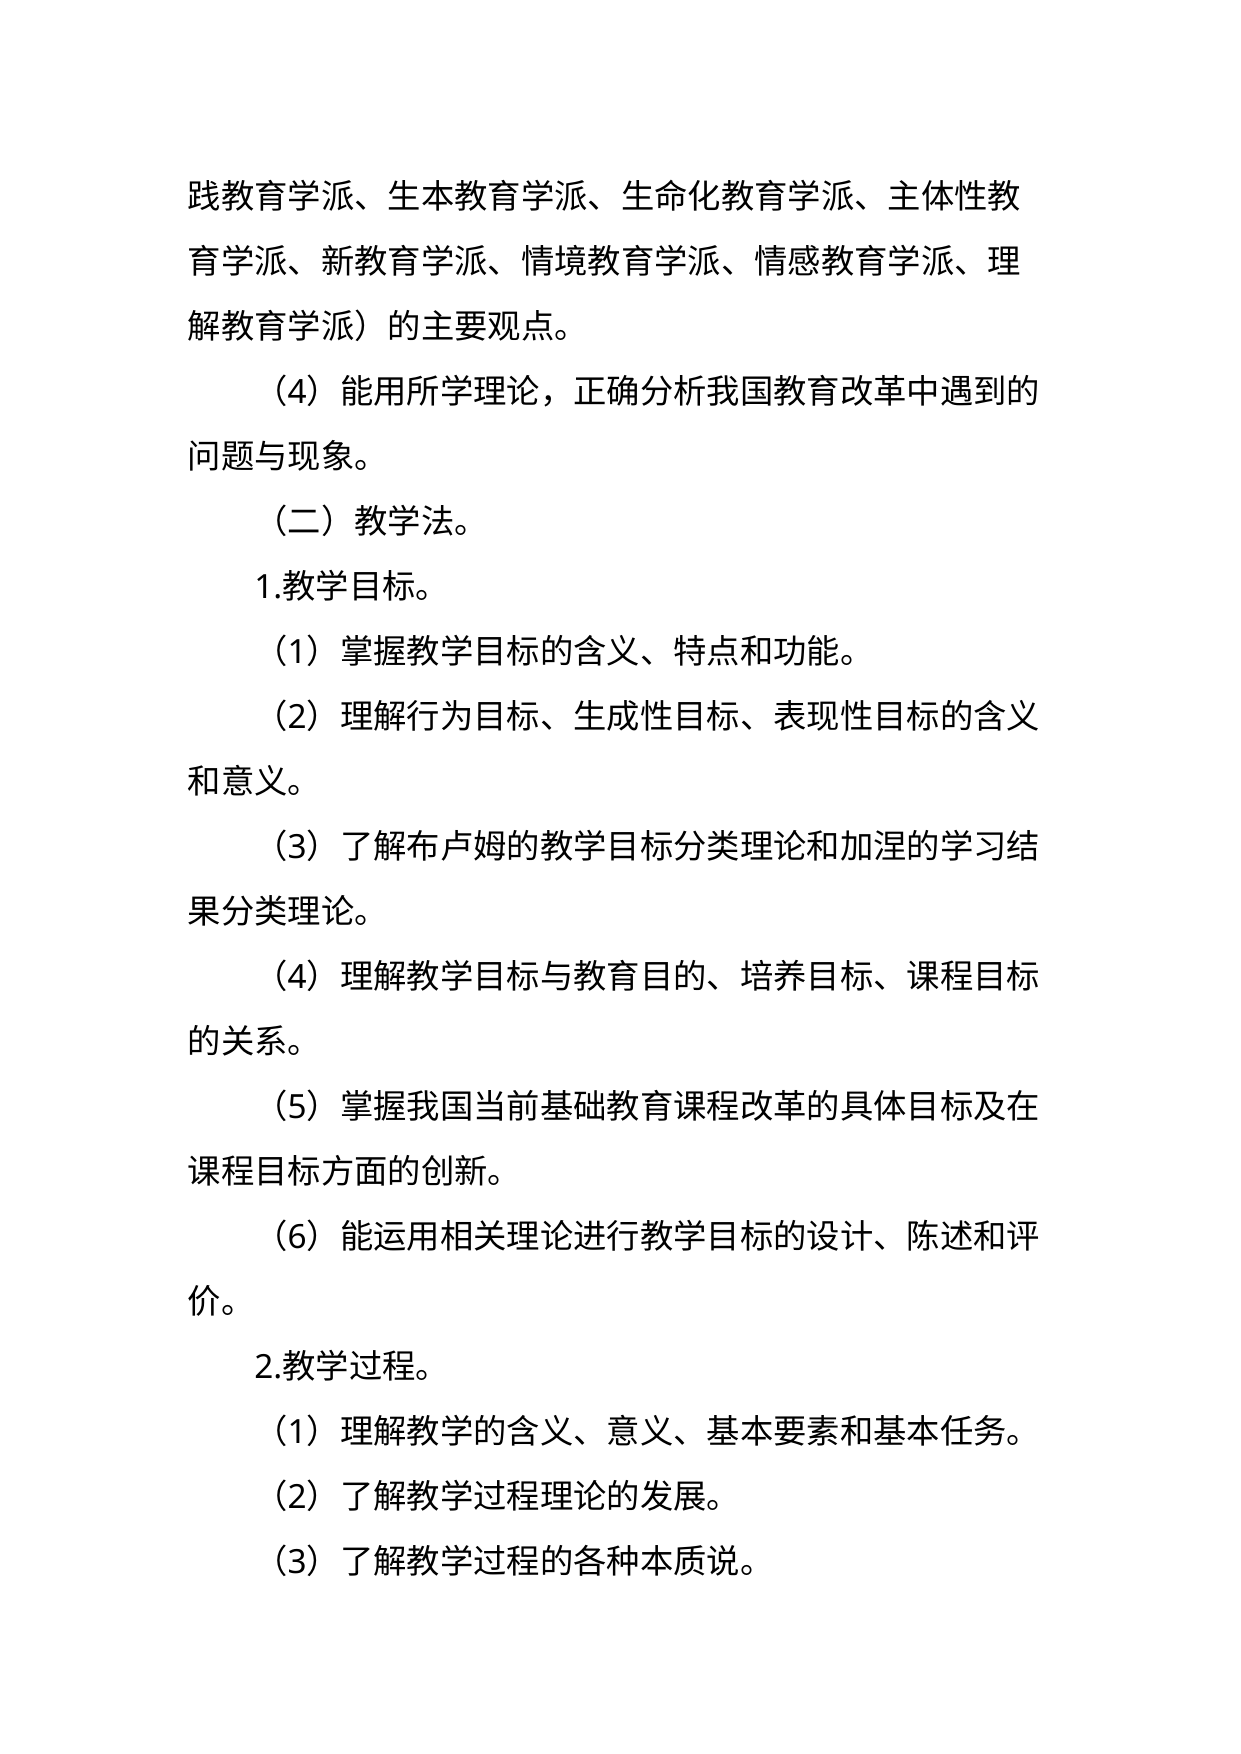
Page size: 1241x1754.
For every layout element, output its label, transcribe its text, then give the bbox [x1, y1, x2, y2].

text （4）理解教学目标与教育目的、培养目标、课程目标的关系。 [187, 942, 1053, 1072]
text 2.教学过程。 [187, 1332, 1053, 1397]
text （5）掌握我国当前基础教育课程改革的具体目标及在课程目标方面的创新。 [187, 1072, 1053, 1202]
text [187, 162, 1053, 357]
text 1.教学目标。 [187, 552, 1053, 617]
text （2）理解行为目标、生成性目标、表现性目标的含义和意义。 [187, 682, 1053, 812]
text （二）教学法。 [187, 487, 1053, 552]
text （3）了解教学过程的各种本质说。 [187, 1527, 1053, 1592]
text （1）掌握教学目标的含义、特点和功能。 [187, 617, 1053, 682]
text （6）能运用相关理论进行教学目标的设计、陈述和评价。 [187, 1202, 1053, 1332]
text （4）能用所学理论，正确分析我国教育改革中遇到的问题与现象。 [187, 357, 1053, 487]
text （1）理解教学的含义、意义、基本要素和基本任务。 [187, 1397, 1053, 1462]
text （3）了解布卢姆的教学目标分类理论和加涅的学习结果分类理论。 [187, 812, 1053, 942]
text （2）了解教学过程理论的发展。 [187, 1462, 1053, 1527]
